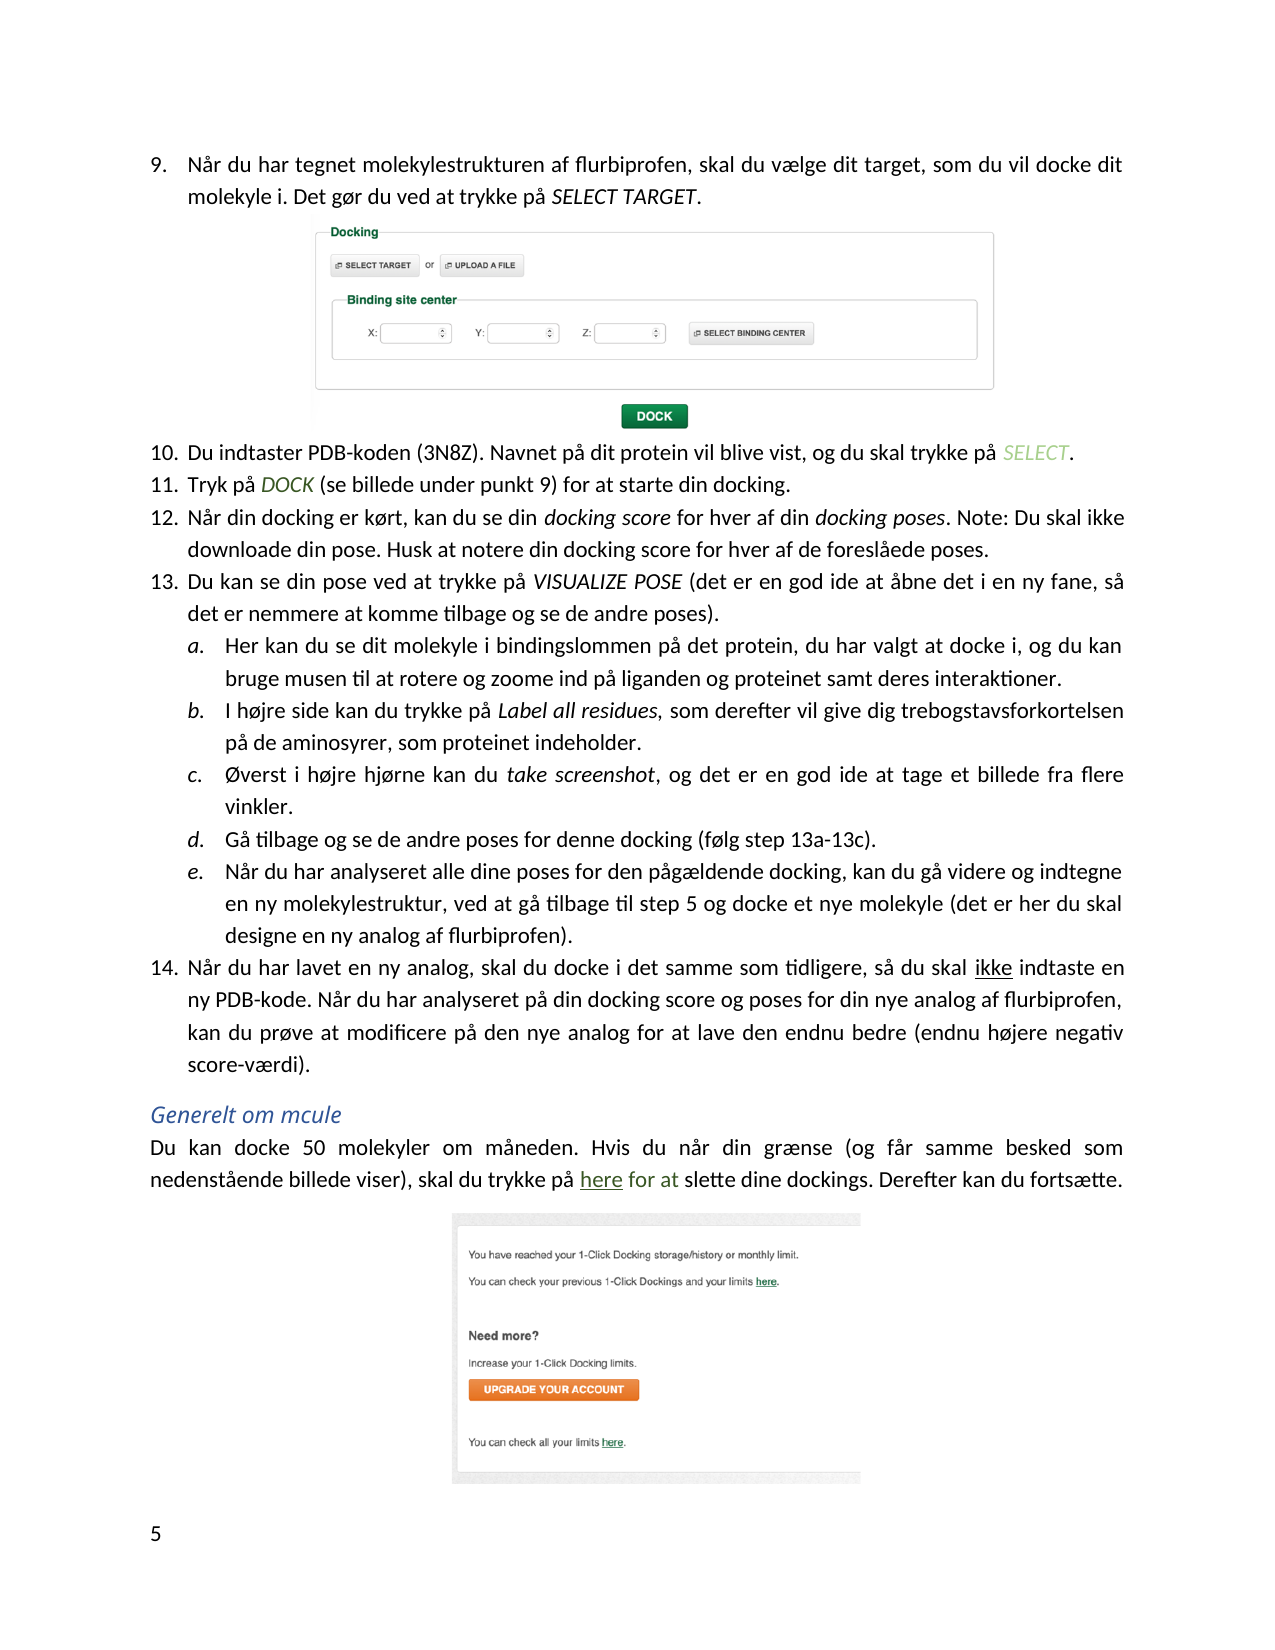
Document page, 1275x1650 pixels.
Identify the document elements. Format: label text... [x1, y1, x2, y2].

list I højre side kan du trykke på Label all residues, som derefter vil give dig trebogstavsforkortelsen på de aminosyrer, som proteinet indeholder. [187, 696, 1125, 756]
list Når du har tegnet molekylestrukturen af flurbiprofen, skal du vælge dit target, som du vil docke dit molekyle i. Det gør du ved at trykke på SELECT TARGET. [150, 150, 1125, 210]
list Her kan du se dit molekyle i bindingslommen på det protein, du har valgt at docke i, og du kan bruge musen til at rotere og zoome ind på liganden og proteinet samt deres interaktioner. [187, 632, 1125, 692]
list Når din docking er kørt, kan du se din docking score for hver af din docking poses. Note: Du skal ikke downloade din pose. Husk at notere din docking score for hver af de foreslåede poses. [150, 503, 1125, 563]
text Du kan docke 50 molekyler om måneden. Hvis du når din grænse (og får samme besked som nedenstående billede viser), skal du trykke på here for at slette dine dockings. Derefter kan du fortsætte. [150, 1133, 1125, 1193]
subtitle Generelt om mcule [150, 1099, 1125, 1130]
list Du kan se din pose ved at trykke på VISUALIZE POSE (det er en god ide at åbne det i en ny fane, så det er nemmere at komme tilbage og se de andre poses). [150, 567, 1125, 627]
picture [451, 1213, 861, 1484]
list Når du har lavet en ny analog, skal du docke i det samme som tidligere, så du skal ikke indtaste en ny PDB-kode. Når du har analyseret på din docking score og poses for din nye analog af flurbiprofen, kan du prøve at modificere på den nye analog for at lave den endnu bedre (endnu højere negativ score-værdi). [150, 953, 1125, 1078]
list Du indtaster PDB-koden (3N8Z). Navnet på dit protein vil blive vist, og du skal trykke på SELECT. [150, 438, 1125, 466]
list Gå tilbage og se de andre poses for denne docking (følg step 13a-13c). [187, 825, 1125, 853]
list Øverst i højre hjørne kan du take screenshot, og det er en god ide at tage et billede fra flere vinkler. [187, 760, 1125, 821]
picture [310, 214, 1002, 435]
list Tryk på DOCK (se billede under punkt 9) for at starte din docking. [150, 471, 1125, 499]
list Når du har analyseret alle dine poses for den pågældende docking, kan du gå videre og indtegne en ny molekylestruktur, ved at gå tilbage til step 5 og docke et nye molekyle (det er her du skal designe en ny analog af flurbiprofen). [187, 857, 1125, 949]
